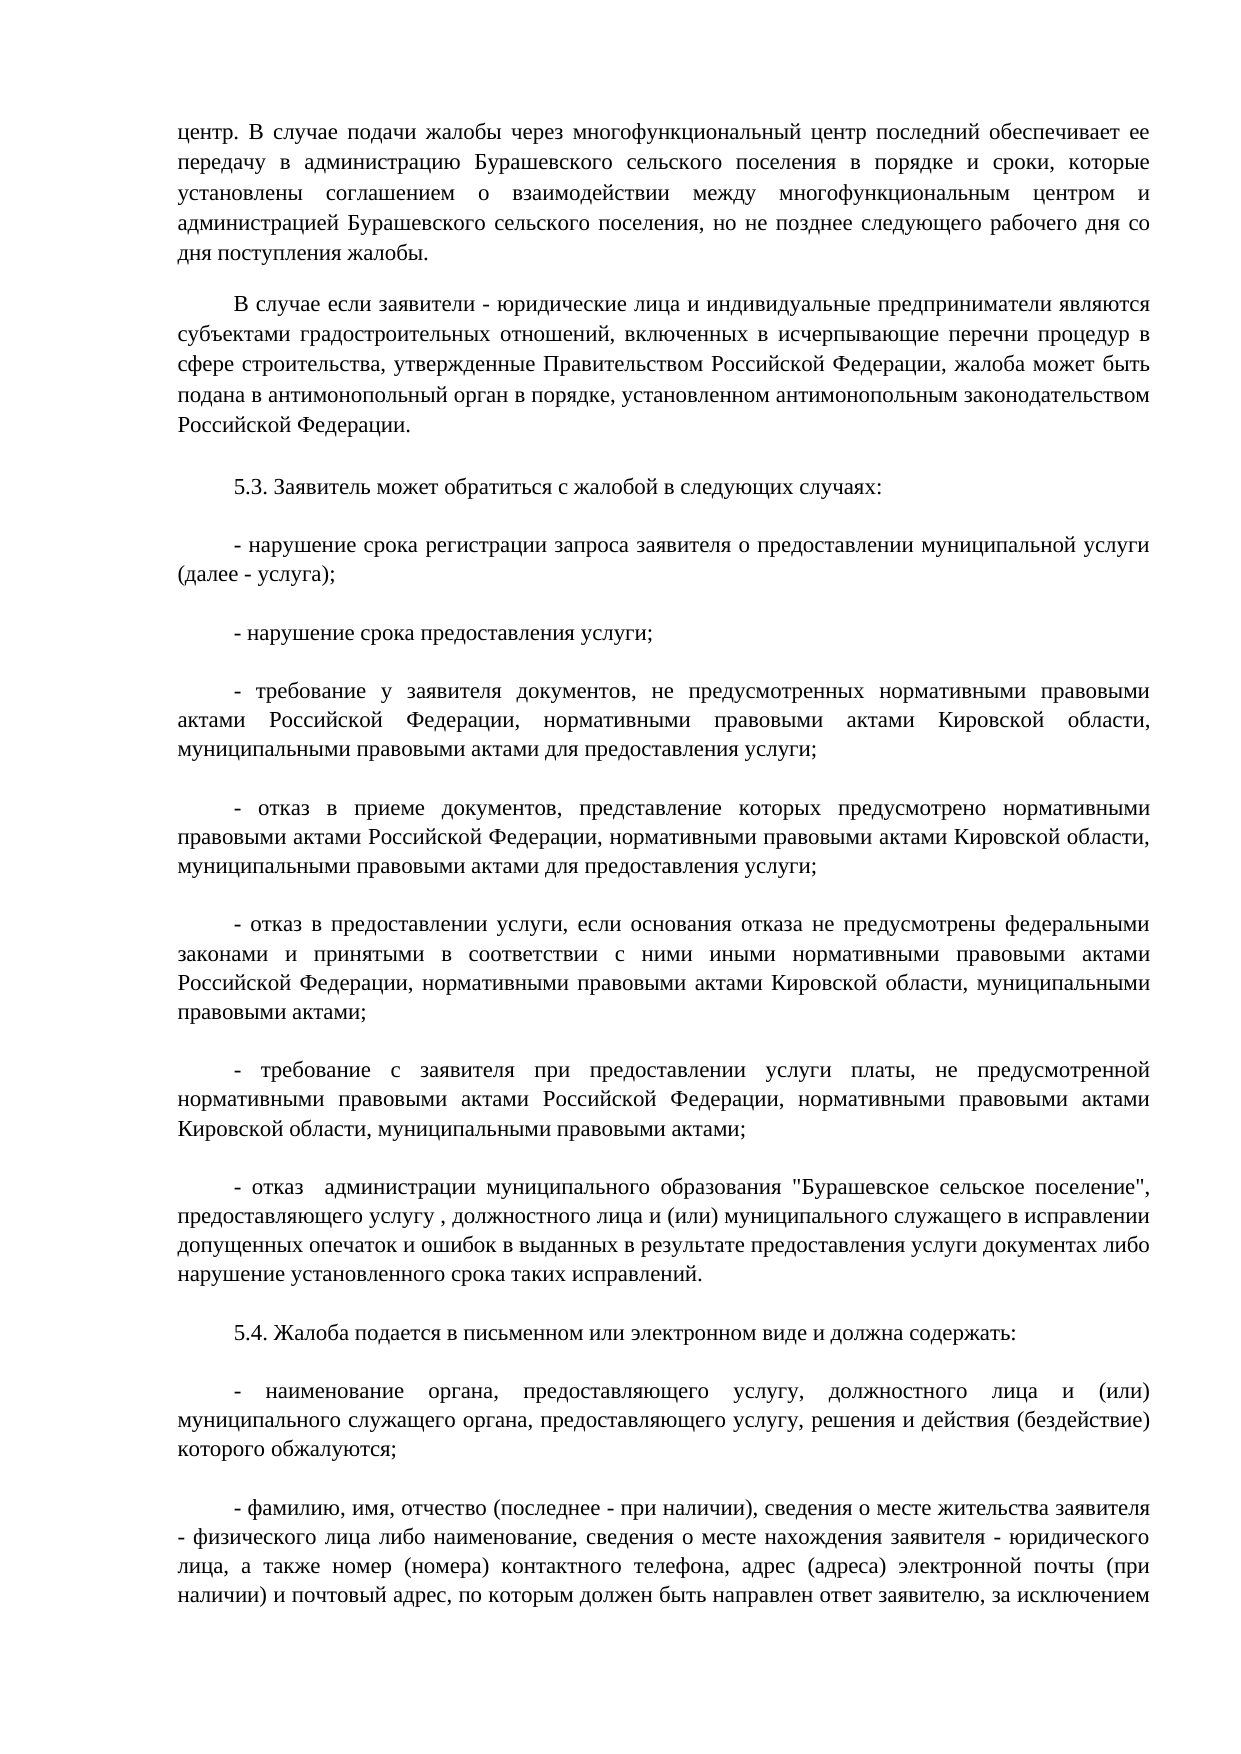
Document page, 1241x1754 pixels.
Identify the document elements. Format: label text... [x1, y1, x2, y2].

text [177, 118, 1152, 265]
text - нарушение срока регистрации запроса заявителя о предоставлении муниципальной услуги (далее - услуга); [177, 528, 1152, 587]
text - нарушение срока предоставления услуги; [177, 616, 1152, 645]
text - отказ в предоставлении услуги, если основания отказа не предусмотрены федеральными законами и принятыми в соответствии с ними иными нормативными правовыми актами Российской Федерации, нормативными правовыми актами Кировской области, муниципальными правовыми актами; [177, 908, 1152, 1024]
text 5.4. Жалоба подается в письменном или электронном виде и должна содержать: [177, 1316, 1152, 1345]
text В случае если заявители - юридические лица и индивидуальные предприниматели являются субъектами градостроительных отношений, включенных в исчерпывающие перечни процедур в сфере строительства, утвержденные Правительством Российской Федерации, жалоба может быть подана в антимонопольный орган в порядке, установленном антимонопольным законодательством Российской Федерации. [177, 290, 1152, 437]
text - отказ в приеме документов, представление которых предусмотрено нормативными правовыми актами Российской Федерации, нормативными правовыми актами Кировской области, муниципальными правовыми актами для предоставления услуги; [177, 791, 1152, 878]
text 5.3. Заявитель может обратиться с жалобой в следующих случаях: [177, 470, 1152, 499]
text - требование у заявителя документов, не предусмотренных нормативными правовыми актами Российской Федерации, нормативными правовыми актами Кировской области, муниципальными правовыми актами для предоставления услуги; [177, 674, 1152, 762]
text - наименование органа, предоставляющего услугу, должностного лица и (или) муниципального служащего органа, предоставляющего услугу, решения и действия (бездействие) которого обжалуются; [177, 1374, 1152, 1462]
text - требование с заявителя при предоставлении услуги платы, не предусмотренной нормативными правовыми актами Российской Федерации, нормативными правовыми актами Кировской области, муниципальными правовыми актами; [177, 1053, 1152, 1141]
text - отказ администрации муниципального образования "Бурашевское сельское поселение", предоставляющего услугу , должностного лица и (или) муниципального служащего в исправлении допущенных опечаток и ошибок в выданных в результате предоставления услуги документах либо нарушение установленного срока таких исправлений. [177, 1170, 1152, 1287]
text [177, 1491, 1152, 1608]
